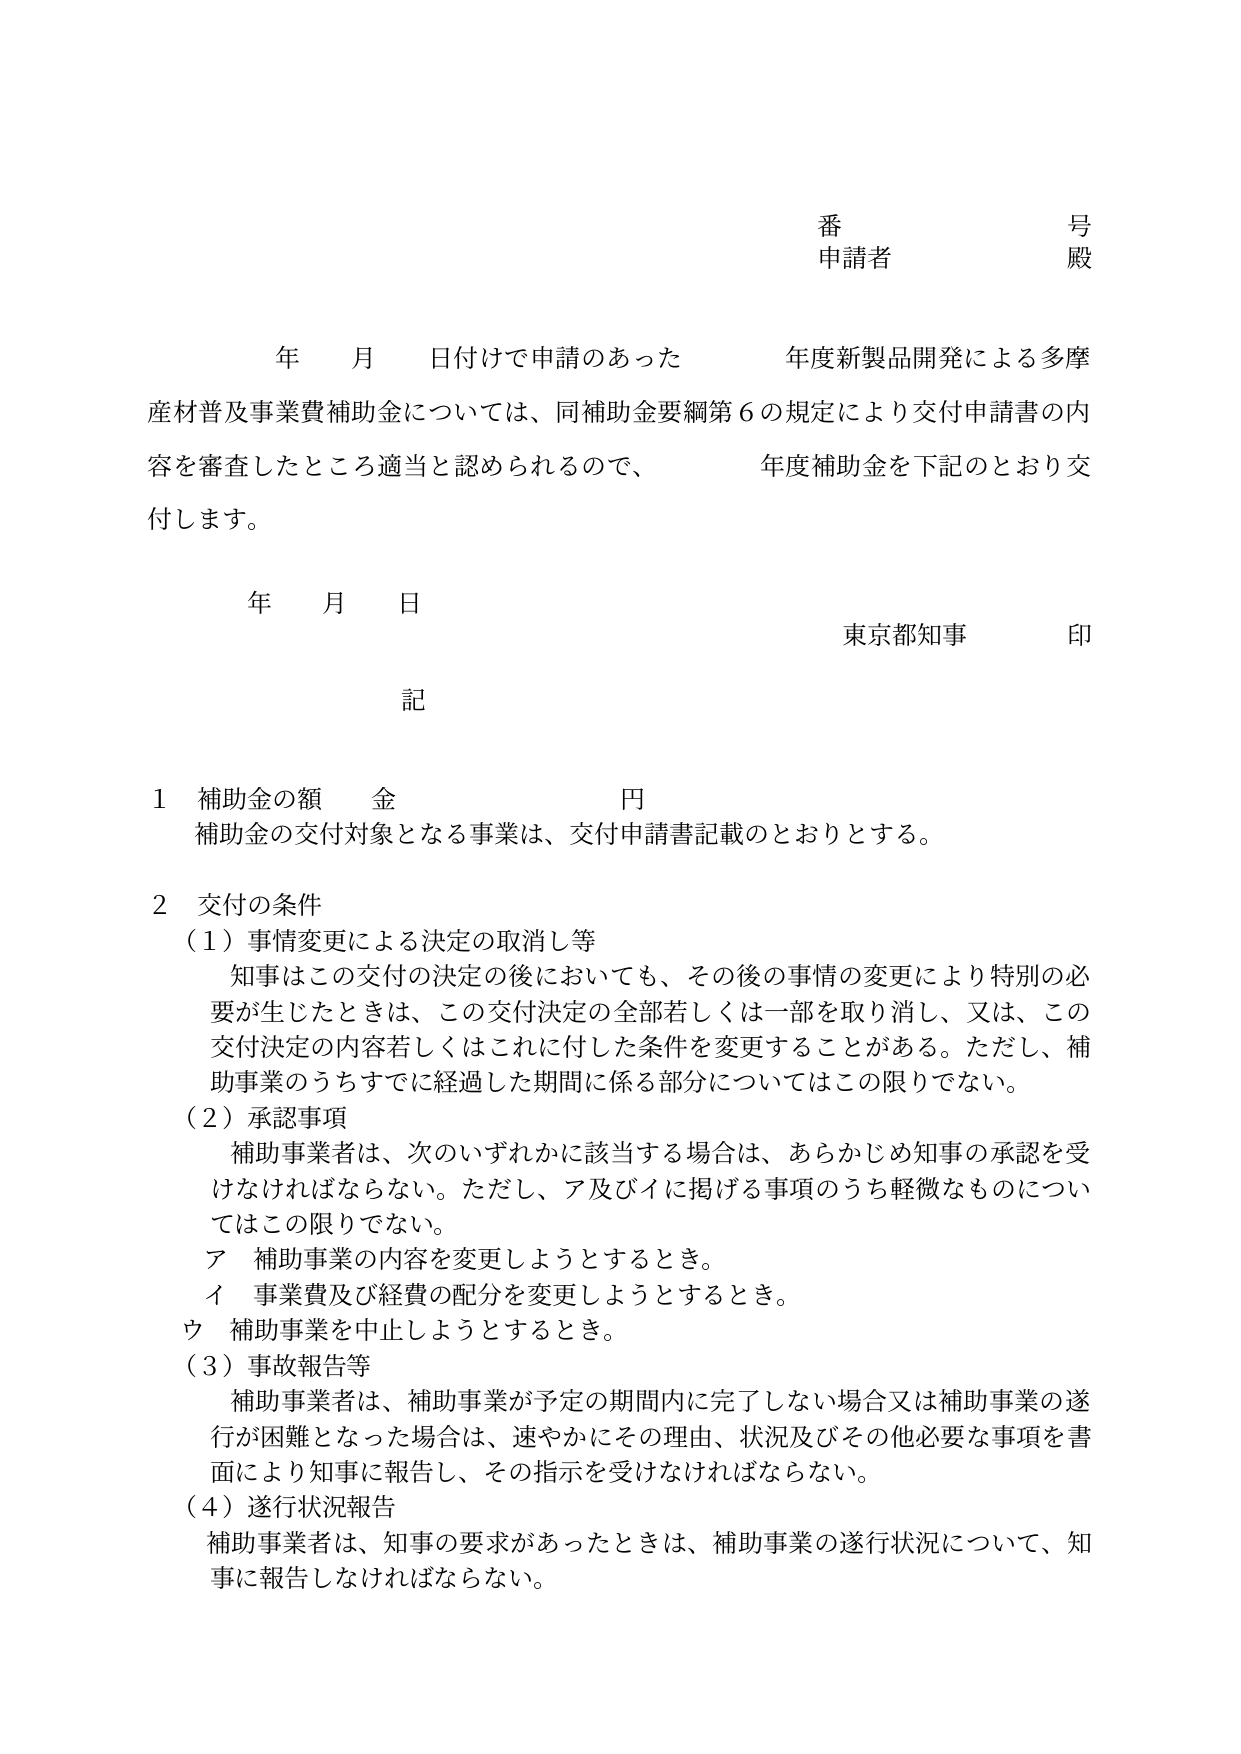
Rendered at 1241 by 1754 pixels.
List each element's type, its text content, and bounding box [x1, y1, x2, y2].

text （４）遂行状況報告 [148, 1488, 1092, 1524]
text 記 [148, 683, 1092, 716]
text イ 事業費及び経費の配分を変更しようとするとき。 [148, 1276, 1092, 1311]
text 申請者 殿 [148, 242, 1092, 274]
text 東京都知事 印 [148, 619, 1092, 651]
text 年 月 日 [148, 586, 1092, 619]
text （１）事情変更による決定の取消し等 [148, 922, 1092, 957]
text 補助事業者は、知事の要求があったときは、補助事業の遂行状況について、知事に報告しなければならない。 [148, 1524, 1092, 1595]
text ア 補助事業の内容を変更しようとするとき。 [148, 1241, 1092, 1276]
text 補助事業者は、次のいずれかに該当する場合は、あらかじめ知事の承認を受けなければならない。ただし、ア及びイに掲げる事項のうち軽微なものについてはこの限りでない。 [148, 1134, 1092, 1241]
text ２ 交付の条件 [148, 886, 1092, 922]
text （２）承認事項 [148, 1099, 1092, 1134]
text 補助金の交付対象となる事業は、交付申請書記載のとおりとする。 [169, 816, 1092, 851]
text 知事はこの交付の決定の後においても、その後の事情の変更により特別の必要が生じたときは、この交付決定の全部若しくは一部を取り消し、又は、この交付決定の内容若しくはこれに付した条件を変更することがある。ただし、補助事業のうちすでに経過した期間に係る部分についてはこの限りでない。 [148, 957, 1092, 1099]
text 補助事業者は、補助事業が予定の期間内に完了しない場合又は補助事業の遂行が困難となった場合は、速やかにその理由、状況及びその他必要な事項を書面により知事に報告し、その指示を受けなければならない。 [148, 1382, 1092, 1488]
text ウ 補助事業を中止しようとするとき。 [148, 1311, 1092, 1347]
text 番 号 [148, 209, 1092, 242]
text １ 補助金の額 金 円 [148, 780, 1092, 816]
text （３）事故報告等 [148, 1347, 1092, 1382]
text 年 月 日付けで申請のあった 年度新製品開発による多摩産材普及事業費補助金については、同補助金要綱第６の規定により交付申請書の内容を審査したところ適当と認められるので、 年度補助金を下記のとおり交付します。 [148, 339, 1092, 536]
